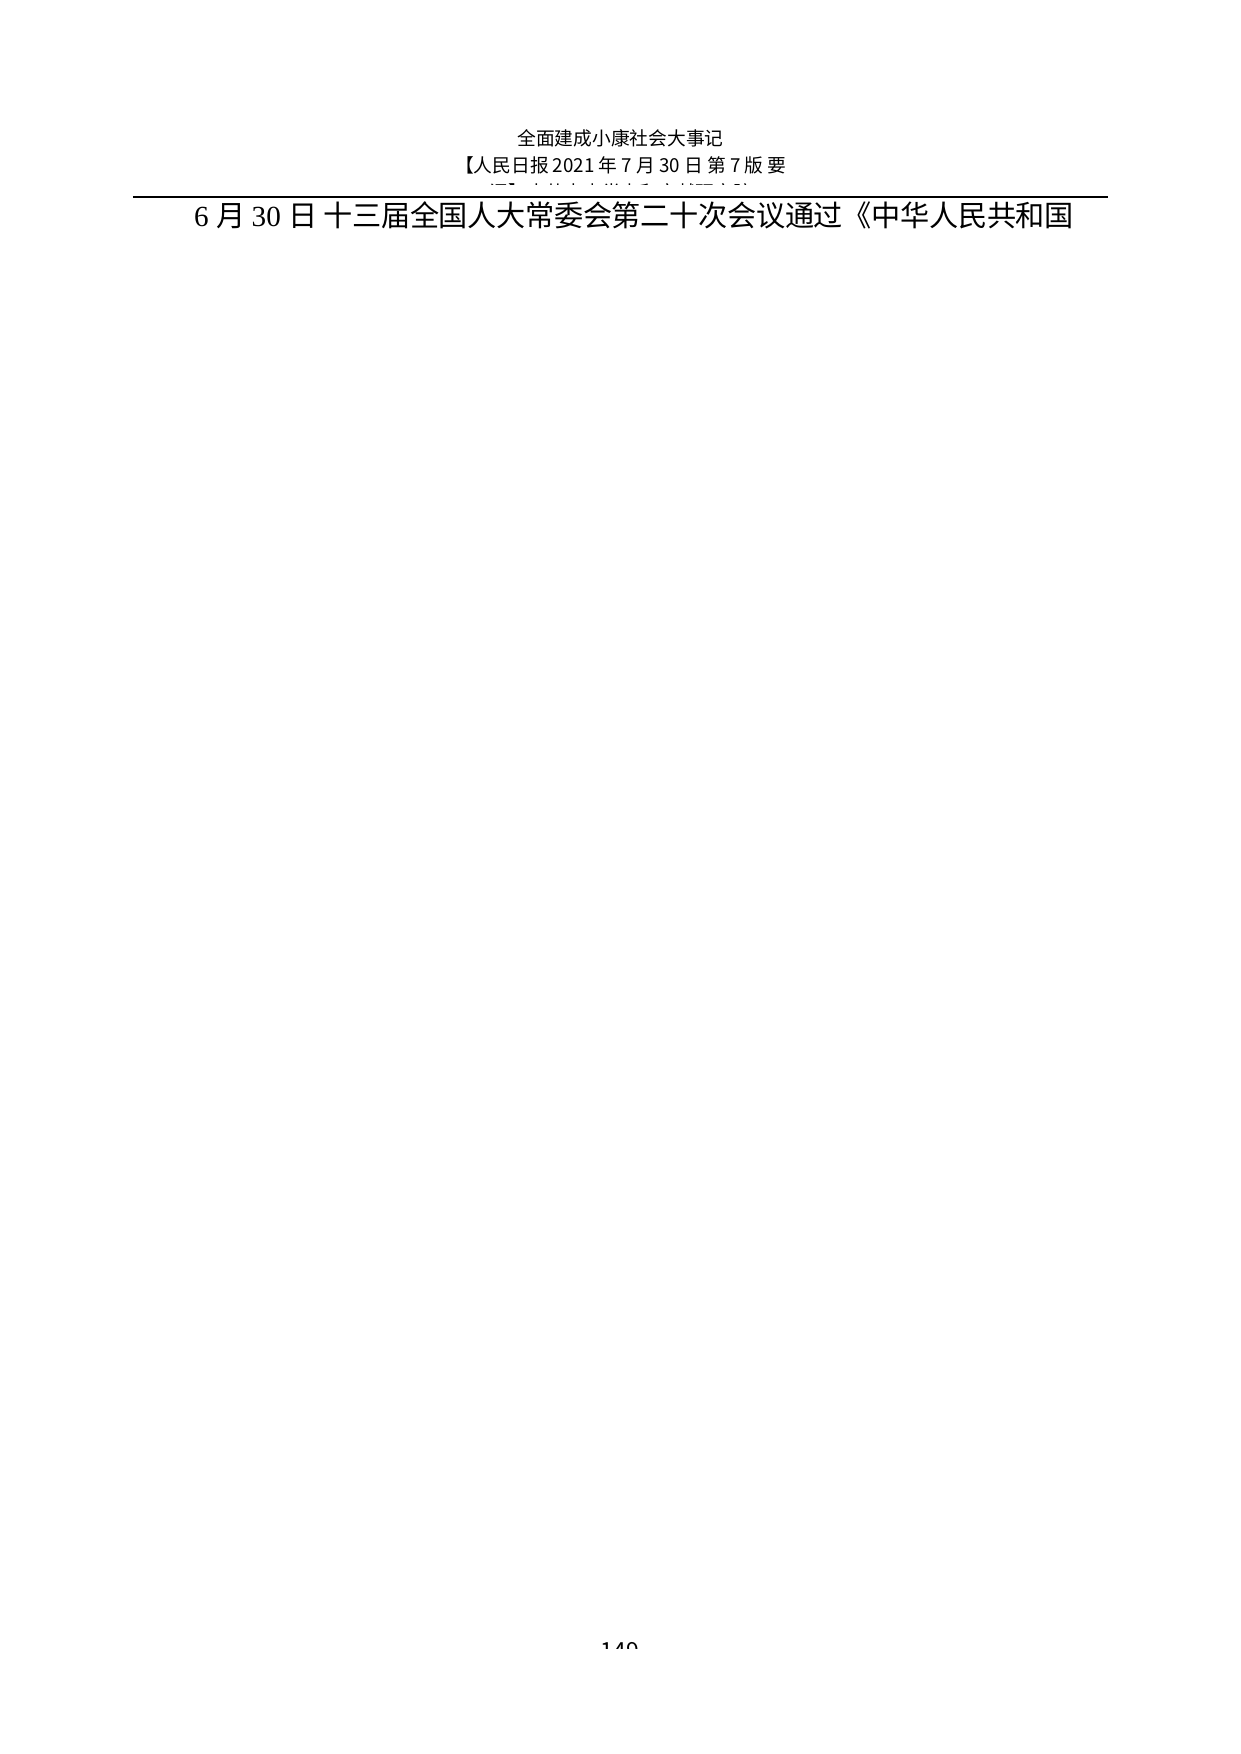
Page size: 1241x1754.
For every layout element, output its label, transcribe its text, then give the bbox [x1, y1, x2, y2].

list 月 30 日 十三届全国人大常委会第二十次会议通过《中华人民共和国 [194, 196, 1144, 234]
